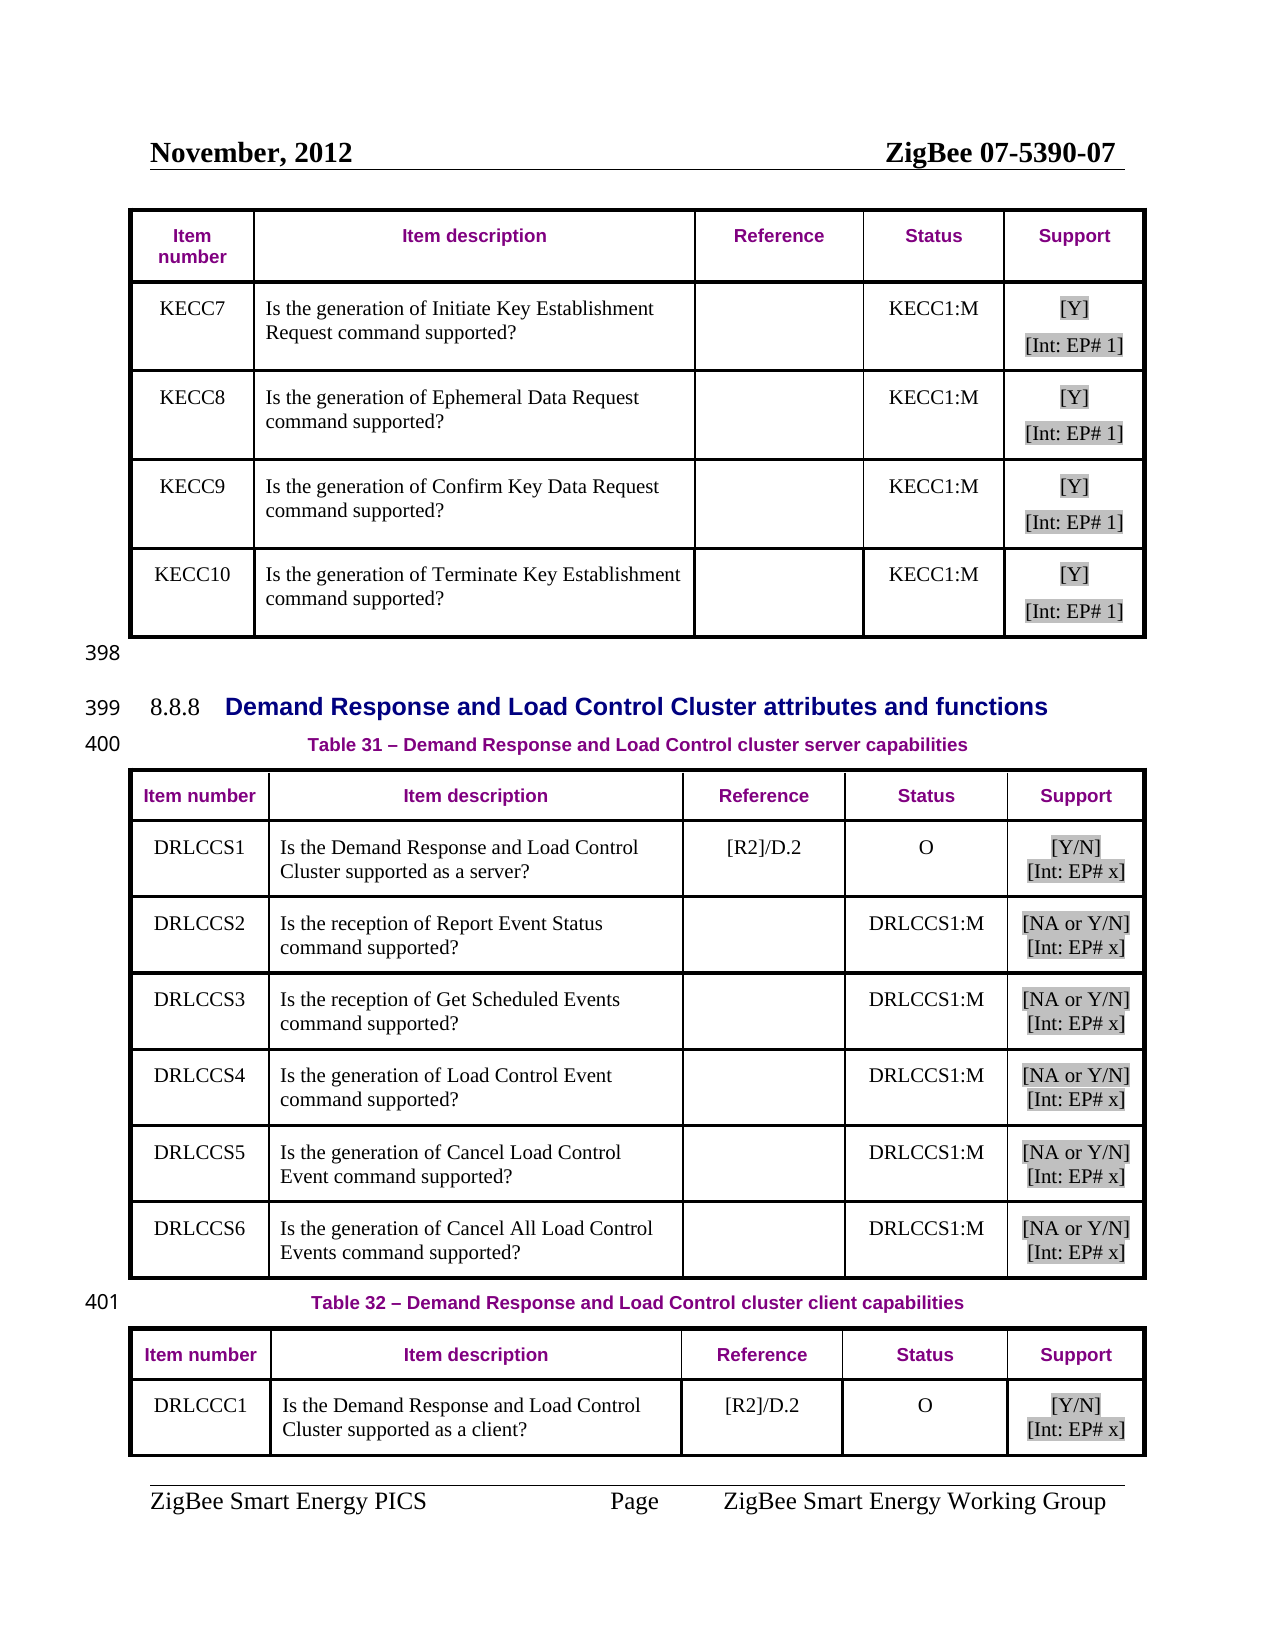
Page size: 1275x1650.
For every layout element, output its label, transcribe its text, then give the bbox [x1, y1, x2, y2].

table_cell [696, 461, 863, 547]
table_cell Is the generation of Confirm Key Data Request command supported? [255, 461, 694, 547]
table_cell KECC10 [133, 550, 253, 635]
table_cell [684, 1127, 844, 1200]
table_cell DRLCCS3 [133, 975, 268, 1048]
table_cell [Y/N] [Int: EP# x] [1008, 822, 1142, 895]
table_cell DRLCCS1:M [846, 1203, 1007, 1276]
table_cell [Y] [Int: EP# 1] [1005, 372, 1142, 458]
table_cell [Y] [Int: EP# 1] [1005, 461, 1142, 547]
table_cell [684, 1203, 844, 1276]
table_cell Is the generation of Load Control Event command supported? [270, 1051, 682, 1124]
table_header Support [1005, 212, 1142, 280]
table_cell KECC9 [133, 461, 253, 547]
table_cell [684, 898, 844, 971]
table_cell DRLCCS1 [133, 822, 268, 895]
table_header Item description [270, 772, 683, 819]
table_header Status [864, 212, 1003, 280]
table_cell DRLCCS1:M [846, 975, 1007, 1048]
table_cell [NA or Y/N] [Int: EP# x] [1008, 975, 1142, 1048]
table_header Item description [255, 212, 694, 280]
table_cell DRLCCS4 [133, 1051, 268, 1124]
table_header Reference [684, 772, 845, 819]
table_cell [Y] [Int: EP# 1] [1005, 284, 1142, 369]
table_cell DRLCCC1 [133, 1381, 269, 1454]
table_cell [Y/N] [Int: EP# x] [1009, 1381, 1142, 1454]
table_header Support [1008, 1331, 1142, 1377]
table_cell KECC8 [133, 372, 253, 458]
table_cell [696, 372, 863, 458]
table_header Item number [133, 1331, 270, 1377]
table_cell [NA or Y/N] [Int: EP# x] [1008, 1051, 1142, 1124]
table_cell [684, 1051, 844, 1124]
table_header Status [846, 772, 1007, 819]
table_cell [NA or Y/N] [Int: EP# x] [1008, 1203, 1142, 1276]
table_header Item number [133, 212, 253, 280]
table_cell Is the generation of Cancel Load Control Event command supported? [270, 1127, 682, 1200]
table_cell O [844, 1381, 1006, 1454]
table_cell Is the Demand Response and Load Control Cluster supported as a server? [270, 822, 682, 895]
table_cell [696, 284, 863, 369]
table_header Reference [682, 1331, 842, 1377]
table_cell [684, 975, 844, 1048]
table_cell Is the generation of Cancel All Load Control Events command supported? [270, 1203, 682, 1276]
table_cell [NA or Y/N] [Int: EP# x] [1008, 898, 1142, 971]
text Table 31 – Demand Response and Load Control cluster server capabilities [150, 734, 1125, 755]
table_cell [Y] [Int: EP# 1] [1006, 550, 1142, 635]
table_cell KECC1:M [864, 461, 1003, 547]
table_cell DRLCCS1:M [846, 898, 1007, 971]
table_cell Is the generation of Initiate Key Establishment Request command supported? [255, 284, 694, 369]
table_cell Is the generation of Ephemeral Data Request command supported? [255, 372, 694, 458]
text Table 32 – Demand Response and Load Control cluster client capabilities [150, 1292, 1125, 1314]
table_cell DRLCCS1:M [846, 1127, 1007, 1200]
table_cell DRLCCS2 [133, 898, 268, 971]
table_cell Is the reception of Report Event Status command supported? [270, 898, 682, 971]
table_cell DRLCCS5 [133, 1127, 268, 1200]
table_header Support [1008, 772, 1142, 819]
table_cell KECC7 [133, 284, 253, 369]
table_cell DRLCCS6 [133, 1203, 268, 1276]
table_cell DRLCCS1:M [846, 1051, 1007, 1124]
table_header Item number [133, 772, 269, 819]
table_cell KECC1:M [864, 372, 1003, 458]
table_cell KECC1:M [864, 284, 1003, 369]
table_header Status [843, 1331, 1007, 1377]
table_cell [R2]/D.2 [684, 822, 844, 895]
table_cell Is the Demand Response and Load Control Cluster supported as a client? [272, 1381, 680, 1454]
table_cell O [846, 822, 1007, 895]
table_cell Is the generation of Terminate Key Establishment command supported? [256, 550, 693, 635]
table_cell [NA or Y/N] [Int: EP# x] [1008, 1127, 1142, 1200]
table_header Reference [696, 212, 863, 280]
subtitle Demand Response and Load Control Cluster attributes and functions [150, 692, 1125, 721]
table_cell [696, 550, 862, 635]
table_cell [R2]/D.2 [683, 1381, 841, 1454]
table_header Item description [272, 1331, 681, 1377]
table_cell Is the reception of Get Scheduled Events command supported? [270, 975, 682, 1048]
table_cell KECC1:M [865, 550, 1003, 635]
